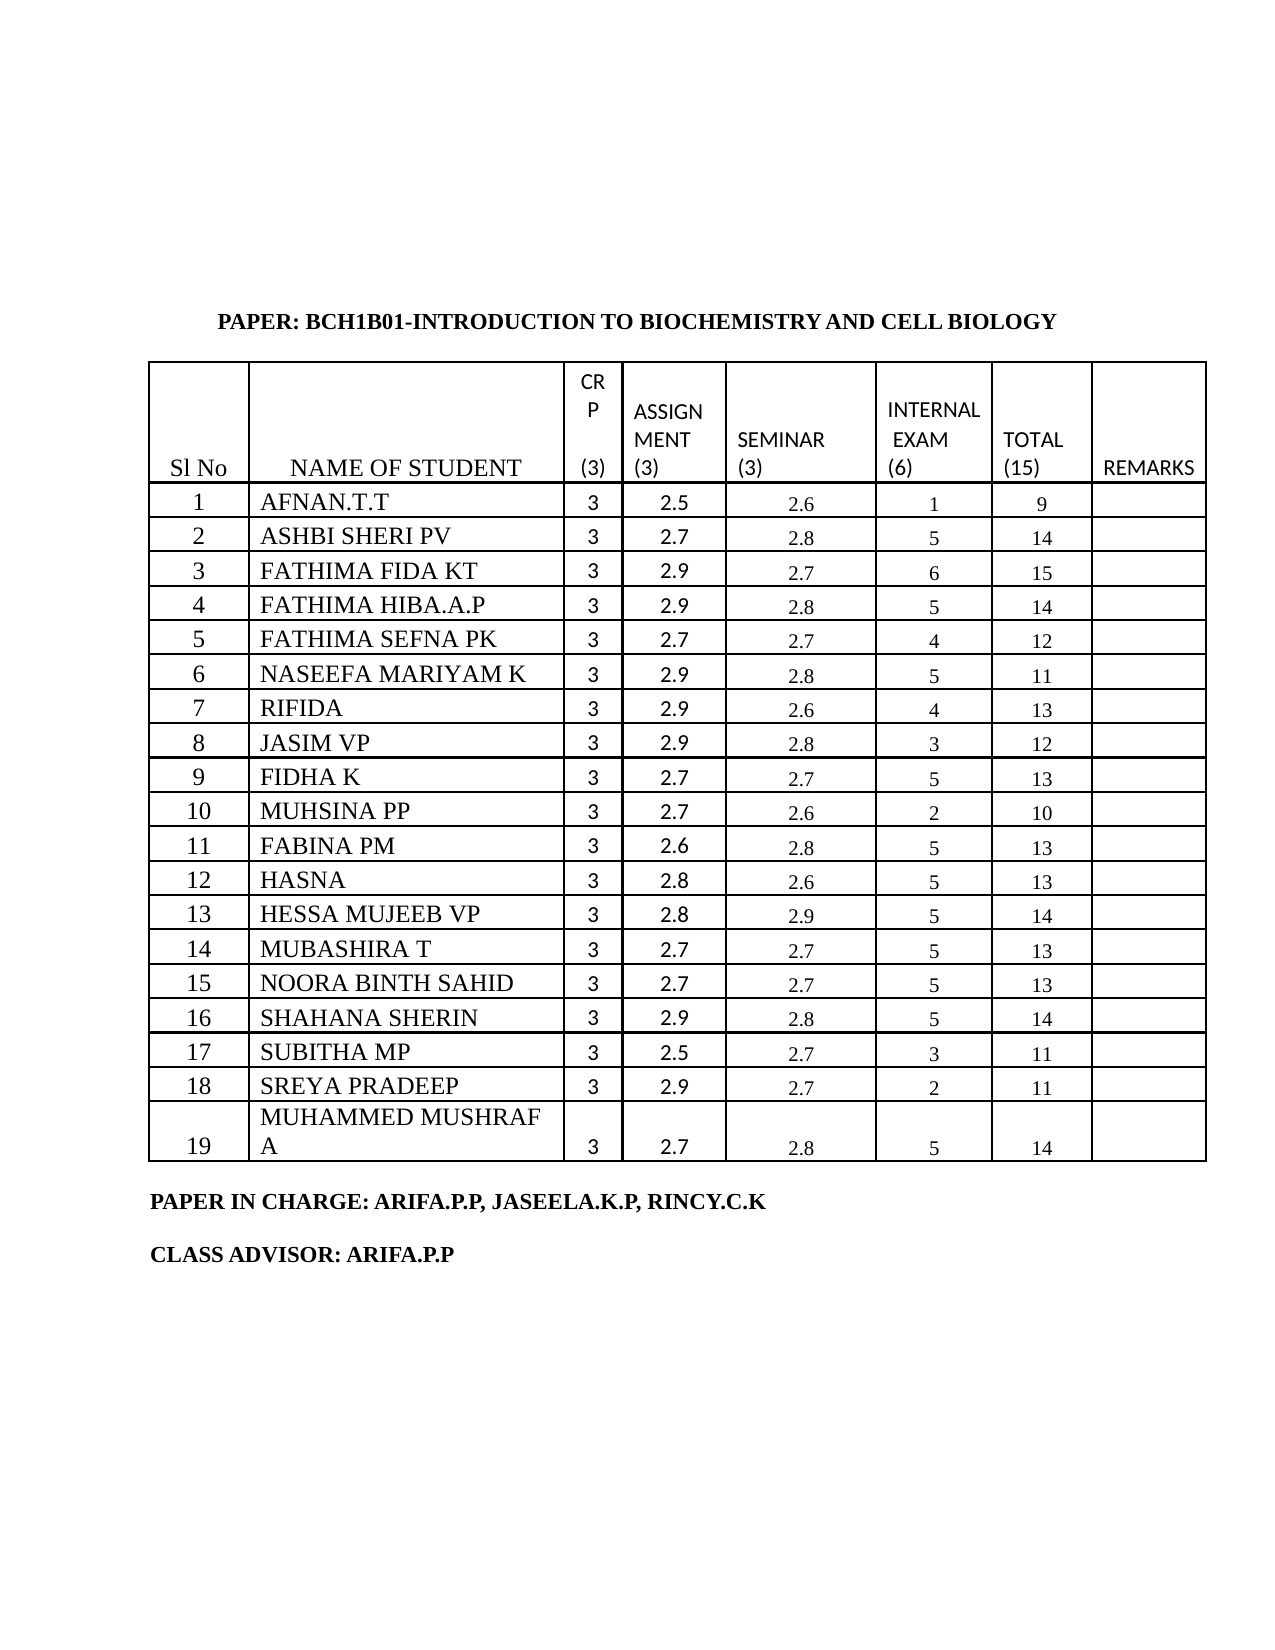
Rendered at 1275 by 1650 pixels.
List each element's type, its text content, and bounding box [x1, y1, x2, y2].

table_cell 9 [993, 484, 1091, 516]
table_cell 3 [150, 552, 248, 584]
table_cell 2.6 [727, 484, 875, 516]
table_header REMARKS [1093, 363, 1205, 481]
table_cell 2.8 [727, 724, 875, 756]
table_cell FIDHA K [250, 759, 563, 791]
table_cell 11 [150, 827, 248, 859]
table_cell 2 [877, 793, 991, 825]
table_cell 15 [993, 552, 1091, 584]
table_header NAME OF STUDENT [250, 363, 563, 481]
table_cell 3 [565, 1068, 621, 1100]
table_cell 2.5 [624, 1034, 725, 1066]
table_cell [1093, 484, 1205, 516]
table_cell [1093, 518, 1205, 550]
table_cell 2.8 [624, 862, 725, 894]
table_cell NOORA BINTH SAHID [250, 965, 563, 997]
table_cell 3 [877, 724, 991, 756]
table_cell [1093, 759, 1205, 791]
table_cell 12 [150, 862, 248, 894]
table_cell [1093, 1034, 1205, 1066]
table_cell NASEEFA MARIYAM K [250, 655, 563, 688]
table_header ASSIGNMENT (3) [624, 363, 725, 481]
table_cell [1093, 1102, 1205, 1160]
table_cell 5 [877, 655, 991, 688]
table_cell 2.8 [727, 1102, 875, 1160]
table_cell 3 [565, 518, 621, 550]
table_cell [1093, 552, 1205, 584]
table_cell 13 [993, 862, 1091, 894]
table_cell AFNAN.T.T [250, 484, 563, 516]
table_cell 5 [877, 587, 991, 619]
table_cell 2.9 [624, 655, 725, 688]
text CLASS ADVISOR: ARIFA.P.P [150, 1241, 1125, 1267]
table_cell SREYA PRADEEP [250, 1068, 563, 1100]
text PAPER IN CHARGE: ARIFA.P.P, JASEELA.K.P, RINCY.C.K [150, 1188, 1125, 1214]
table_cell 3 [565, 690, 621, 722]
table_cell 6 [877, 552, 991, 584]
table_cell 14 [993, 587, 1091, 619]
table_cell 5 [877, 999, 991, 1031]
table_cell 2.9 [624, 587, 725, 619]
table_cell JASIM VP [250, 724, 563, 756]
table_cell MUHAMMED MUSHRAF A [250, 1102, 563, 1160]
table_cell 2.7 [727, 1034, 875, 1066]
table_cell ASHBI SHERI PV [250, 518, 563, 550]
table_cell 5 [877, 965, 991, 997]
table_cell 19 [150, 1102, 248, 1160]
table_cell 11 [993, 1068, 1091, 1100]
table_cell 13 [993, 965, 1091, 997]
table_cell 14 [993, 896, 1091, 928]
table_cell 2.7 [624, 965, 725, 997]
table_cell [1093, 793, 1205, 825]
table_cell 2.7 [624, 759, 725, 791]
table_cell 1 [150, 484, 248, 516]
table_cell 9 [150, 759, 248, 791]
table_cell 5 [877, 827, 991, 859]
table_cell [1093, 999, 1205, 1031]
table_cell RIFIDA [250, 690, 563, 722]
table_cell 4 [150, 587, 248, 619]
table_cell 13 [993, 690, 1091, 722]
table_cell 2.7 [624, 621, 725, 653]
table_header INTERNAL [877, 363, 991, 423]
table_cell 2.7 [624, 1102, 725, 1160]
table_cell 8 [150, 724, 248, 756]
table_cell 3 [565, 552, 621, 584]
table_cell 11 [993, 1034, 1091, 1066]
table_cell 2.9 [624, 724, 725, 756]
table_cell 2.8 [727, 999, 875, 1031]
table_cell 14 [993, 999, 1091, 1031]
table_cell 3 [565, 965, 621, 997]
table_cell 2.6 [727, 793, 875, 825]
table_cell 2.9 [624, 552, 725, 584]
table_cell 2.9 [624, 999, 725, 1031]
table_cell MUBASHIRA T [250, 930, 563, 963]
table_cell 3 [565, 1034, 621, 1066]
table_cell 3 [565, 621, 621, 653]
table_cell 10 [150, 793, 248, 825]
table_cell 3 [565, 484, 621, 516]
table_cell 2.9 [727, 896, 875, 928]
table_cell 5 [877, 759, 991, 791]
table_cell 6 [150, 655, 248, 688]
text PAPER: BCH1B01-INTRODUCTION TO BIOCHEMISTRY AND CELL BIOLOGY [150, 308, 1125, 334]
table_cell (3) [565, 423, 621, 481]
table_cell 18 [150, 1068, 248, 1100]
table_cell 3 [565, 896, 621, 928]
table_cell 3 [565, 724, 621, 756]
table_cell 14 [993, 1102, 1091, 1160]
table_cell FATHIMA SEFNA PK [250, 621, 563, 653]
table_cell 2.9 [624, 690, 725, 722]
table_cell 5 [877, 518, 991, 550]
table_cell 14 [150, 930, 248, 963]
table_cell 13 [993, 759, 1091, 791]
table_cell FATHIMA HIBA.A.P [250, 587, 563, 619]
table_cell 5 [877, 1102, 991, 1160]
table_cell [1093, 862, 1205, 894]
table_cell [1093, 965, 1205, 997]
table_cell [1093, 690, 1205, 722]
table_cell HASNA [250, 862, 563, 894]
table_cell [1093, 655, 1205, 688]
table_cell 2 [150, 518, 248, 550]
table_cell 2.7 [727, 552, 875, 584]
table_cell 2.5 [624, 484, 725, 516]
table_cell 3 [565, 587, 621, 619]
table_cell 2.8 [624, 896, 725, 928]
table_cell SHAHANA SHERIN [250, 999, 563, 1031]
table_cell 2.8 [727, 655, 875, 688]
table_cell 2.7 [624, 518, 725, 550]
table_cell 3 [565, 793, 621, 825]
table_cell 3 [877, 1034, 991, 1066]
table_cell 10 [993, 793, 1091, 825]
table_cell 2.8 [727, 518, 875, 550]
table_cell 2.7 [624, 930, 725, 963]
table_cell [1093, 896, 1205, 928]
table_cell 5 [877, 896, 991, 928]
table_header Sl No [150, 363, 248, 481]
table_cell 2.6 [624, 827, 725, 859]
table_cell 3 [565, 999, 621, 1031]
table_cell HESSA MUJEEB VP [250, 896, 563, 928]
table_cell 3 [565, 827, 621, 859]
table_cell 16 [150, 999, 248, 1031]
table_cell 12 [993, 724, 1091, 756]
table_cell FABINA PM [250, 827, 563, 859]
table_cell 12 [993, 621, 1091, 653]
table_cell [1093, 621, 1205, 653]
table_cell 5 [877, 930, 991, 963]
table_cell 11 [993, 655, 1091, 688]
table_cell 13 [993, 827, 1091, 859]
table_cell MUHSINA PP [250, 793, 563, 825]
table_cell [1093, 827, 1205, 859]
table_cell 1 [877, 484, 991, 516]
table_cell [1093, 587, 1205, 619]
table_cell 2.8 [727, 587, 875, 619]
table_cell 2.6 [727, 690, 875, 722]
table_cell 13 [150, 896, 248, 928]
table_cell 14 [993, 518, 1091, 550]
table_cell 2.7 [727, 965, 875, 997]
table_cell 5 [150, 621, 248, 653]
table_cell 3 [565, 1102, 621, 1160]
table_cell 15 [150, 965, 248, 997]
table_header SEMINAR (3) [727, 363, 875, 481]
table_cell 3 [565, 759, 621, 791]
table_cell 4 [877, 621, 991, 653]
table_cell 3 [565, 930, 621, 963]
table_cell 2.7 [727, 930, 875, 963]
table_cell EXAM (6) [877, 423, 991, 481]
table_cell 7 [150, 690, 248, 722]
table_header CRP [565, 363, 621, 423]
table_cell 3 [565, 862, 621, 894]
table_cell [1093, 724, 1205, 756]
table_cell 2.6 [727, 862, 875, 894]
table_cell 3 [565, 655, 621, 688]
table_cell 2.7 [727, 621, 875, 653]
table_cell 2.9 [624, 1068, 725, 1100]
table_cell SUBITHA MP [250, 1034, 563, 1066]
table_cell [1093, 930, 1205, 963]
table_cell 2 [877, 1068, 991, 1100]
table_cell FATHIMA FIDA KT [250, 552, 563, 584]
table_cell 2.7 [624, 793, 725, 825]
table_cell 4 [877, 690, 991, 722]
table_cell [1093, 1068, 1205, 1100]
table_cell 17 [150, 1034, 248, 1066]
table_cell 5 [877, 862, 991, 894]
table_cell 2.7 [727, 759, 875, 791]
table_cell 13 [993, 930, 1091, 963]
table_cell 2.7 [727, 1068, 875, 1100]
table_header TOTAL (15) [993, 363, 1091, 481]
table_cell 2.8 [727, 827, 875, 859]
